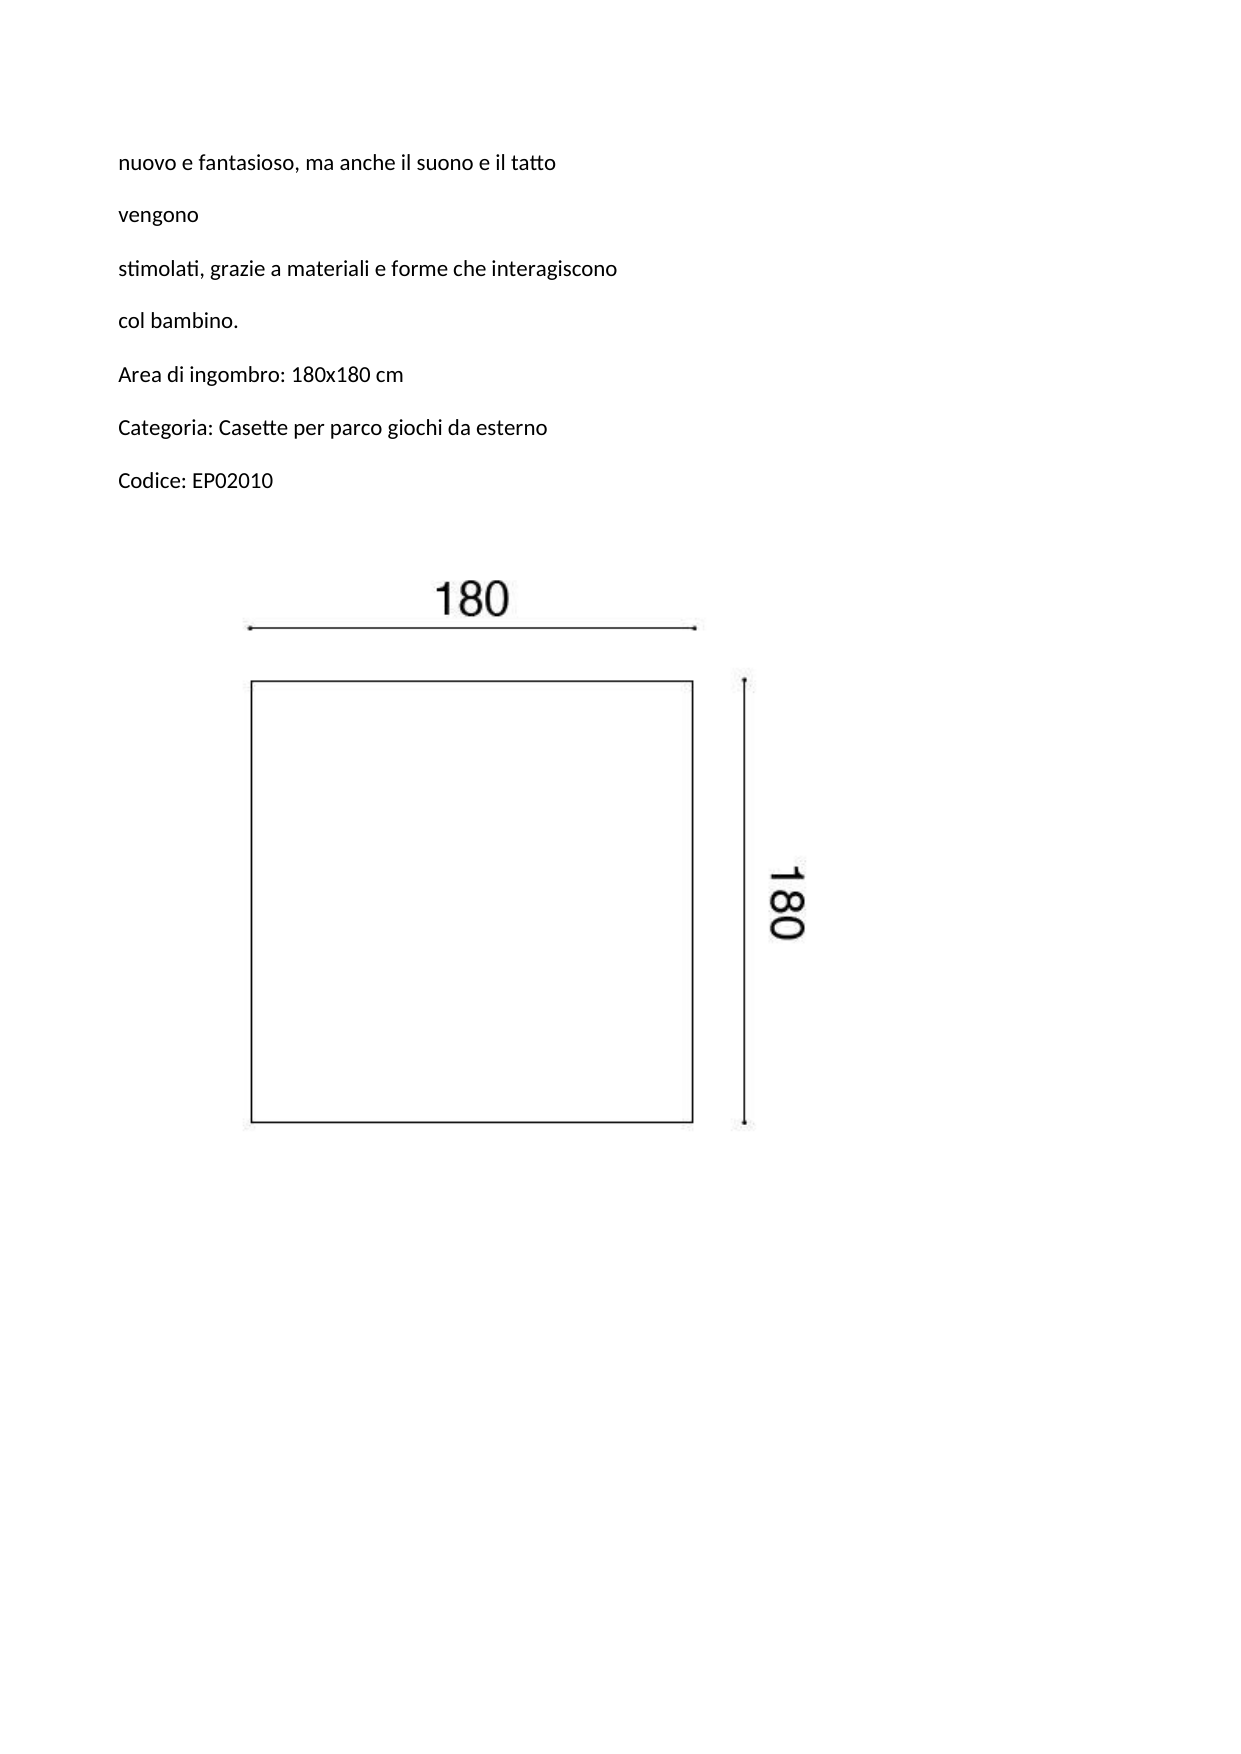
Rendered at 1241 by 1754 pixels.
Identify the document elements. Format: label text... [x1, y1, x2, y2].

text nuovo e fantasioso, ma anche il suono e il tatto [118, 148, 1122, 176]
text stimolati, grazie a materiali e forme che interagiscono [118, 254, 1122, 282]
text col bambino. [118, 307, 1122, 335]
text Area di ingombro: 180x180 cm [118, 360, 1122, 388]
text Codice: EP02010 [118, 466, 1122, 494]
picture [118, 518, 872, 1222]
text Categoria: Casette per parco giochi da esterno [118, 413, 1122, 441]
text vengono [118, 201, 1122, 229]
